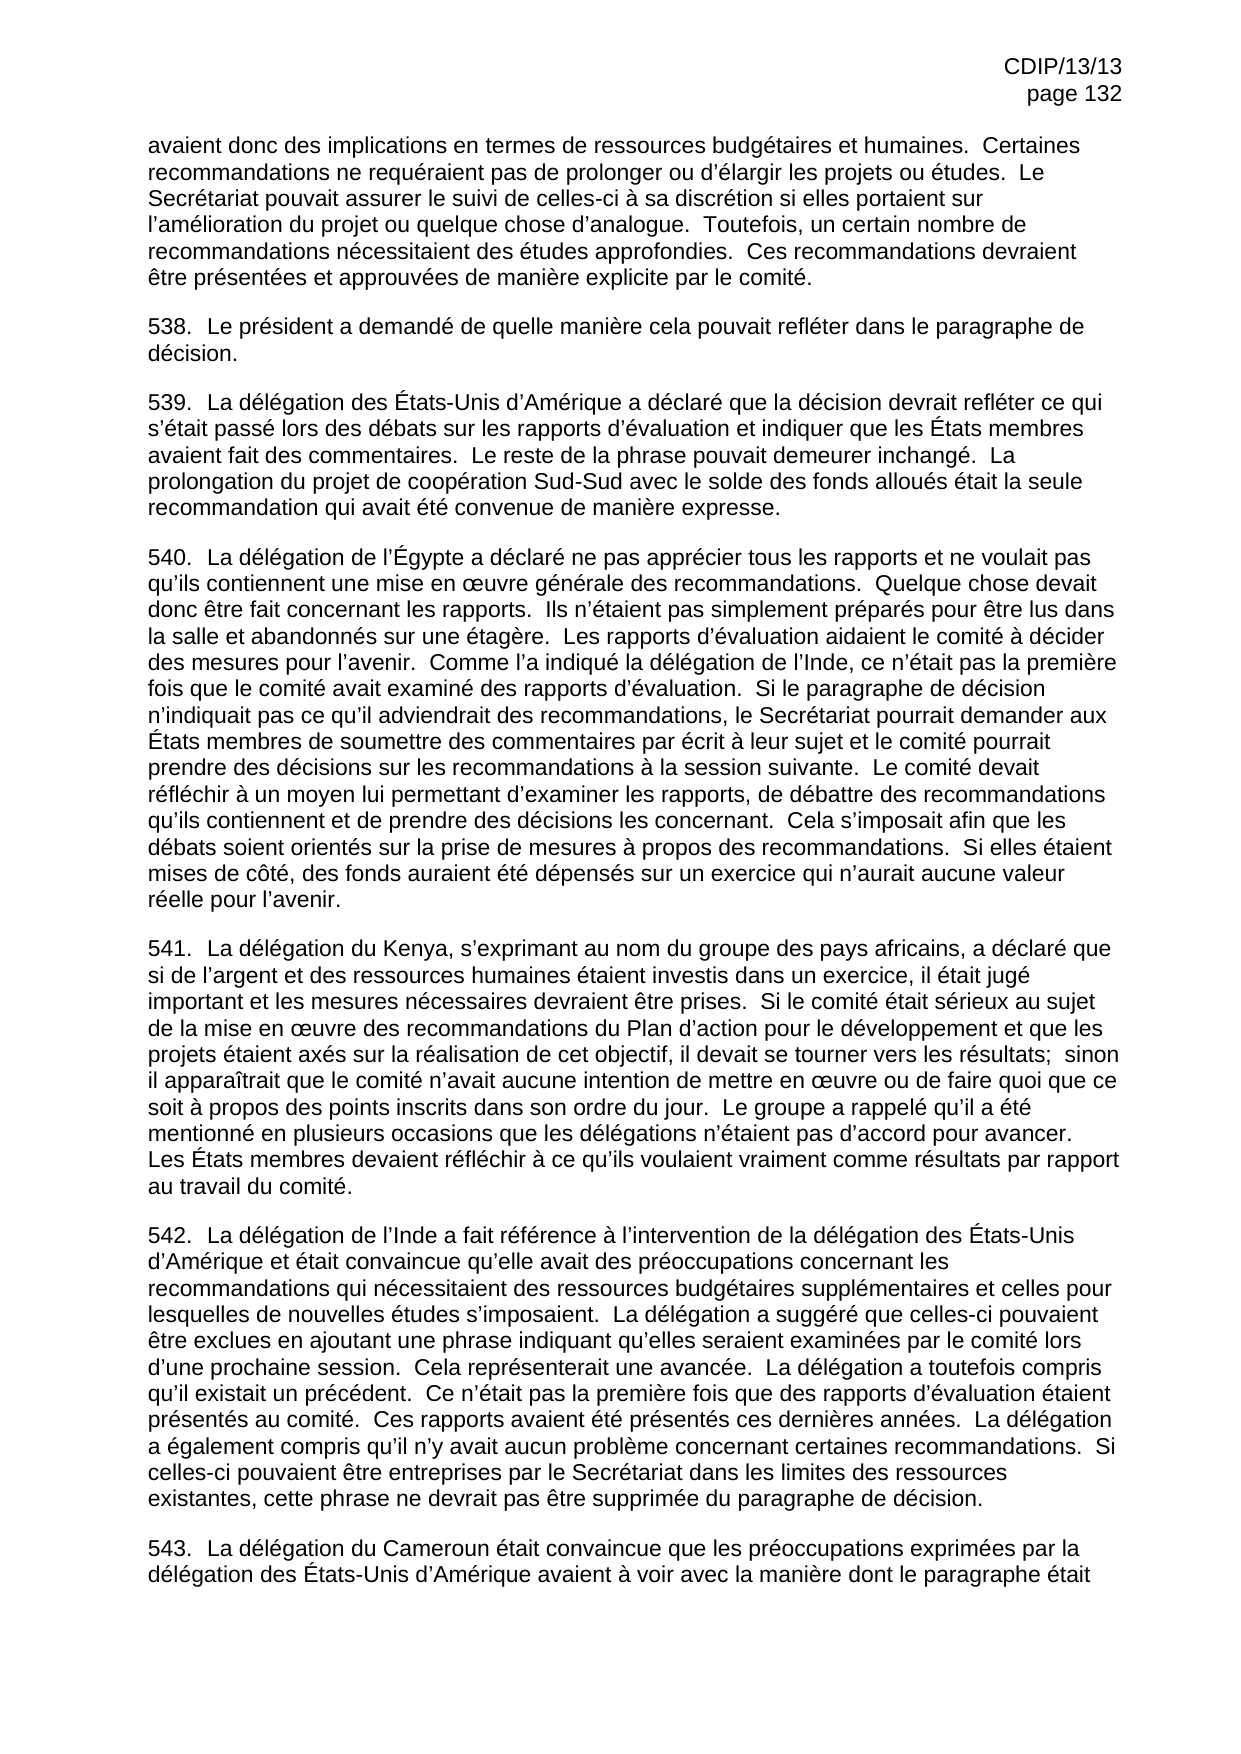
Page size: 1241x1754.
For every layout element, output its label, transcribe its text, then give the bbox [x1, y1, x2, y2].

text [148, 132, 1122, 290]
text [148, 1535, 1122, 1587]
text La délégation de l’Inde a fait référence à l’intervention de la délégation des États-Unis d’Amérique et était convaincue qu’elle avait des préoccupations concernant les recommandations qui nécessitaient des ressources budgétaires supplémentaires et celles pour lesquelles de nouvelles études s’imposaient. La délégation a suggéré que celles-ci pouvaient être exclues en ajoutant une phrase indiquant qu’elles seraient examinées par le comité lors d’une prochaine session. Cela représenterait une avancée. La délégation a toutefois compris qu’il existait un précédent. Ce n’était pas la première fois que des rapports d’évaluation étaient présentés au comité. Ces rapports avaient été présentés ces dernières années. La délégation a également compris qu’il n’y avait aucun problème concernant certaines recommandations. Si celles-ci pouvaient être entreprises par le Secrétariat dans les limites des ressources existantes, cette phrase ne devrait pas être supprimée du paragraphe de décision. [148, 1222, 1122, 1512]
text Le président a demandé de quelle manière cela pouvait refléter dans le paragraphe de décision. [148, 313, 1122, 366]
text La délégation des États-Unis d’Amérique a déclaré que la décision devrait refléter ce qui s’était passé lors des débats sur les rapports d’évaluation et indiquer que les États membres avaient fait des commentaires. Le reste de la phrase pouvait demeurer inchangé. La prolongation du projet de coopération Sud-Sud avec le solde des fonds alloués était la seule recommandation qui avait été convenue de manière expresse. [148, 389, 1122, 521]
text La délégation de l’Égypte a déclaré ne pas apprécier tous les rapports et ne voulait pas qu’ils contiennent une mise en œuvre générale des recommandations. Quelque chose devait donc être fait concernant les rapports. Ils n’étaient pas simplement préparés pour être lus dans la salle et abandonnés sur une étagère. Les rapports d’évaluation aidaient le comité à décider des mesures pour l’avenir. Comme l’a indiqué la délégation de l’Inde, ce n’était pas la première fois que le comité avait examiné des rapports d’évaluation. Si le paragraphe de décision n’indiquait pas ce qu’il adviendrait des recommandations, le Secrétariat pourrait demander aux États membres de soumettre des commentaires par écrit à leur sujet et le comité pourrait prendre des décisions sur les recommandations à la session suivante. Le comité devait réfléchir à un moyen lui permettant d’examiner les rapports, de débattre des recommandations qu’ils contiennent et de prendre des décisions les concernant. Cela s’imposait afin que les débats soient orientés sur la prise de mesures à propos des recommandations. Si elles étaient mises de côté, des fonds auraient été dépensés sur un exercice qui n’aurait aucune valeur réelle pour l’avenir. [148, 543, 1122, 912]
text La délégation du Kenya, s’exprimant au nom du groupe des pays africains, a déclaré que si de l’argent et des ressources humaines étaient investis dans un exercice, il était jugé important et les mesures nécessaires devraient être prises. Si le comité était sérieux au sujet de la mise en œuvre des recommandations du Plan d’action pour le développement et que les projets étaient axés sur la réalisation de cet objectif, il devait se tourner vers les résultats; sinon il apparaîtrait que le comité n’avait aucune intention de mettre en œuvre ou de faire quoi que ce soit à propos des points inscrits dans son ordre du jour. Le groupe a rappelé qu’il a été mentionné en plusieurs occasions que les délégations n’étaient pas d’accord pour avancer. Les États membres devaient réfléchir à ce qu’ils voulaient vraiment comme résultats par rapport au travail du comité. [148, 935, 1122, 1199]
